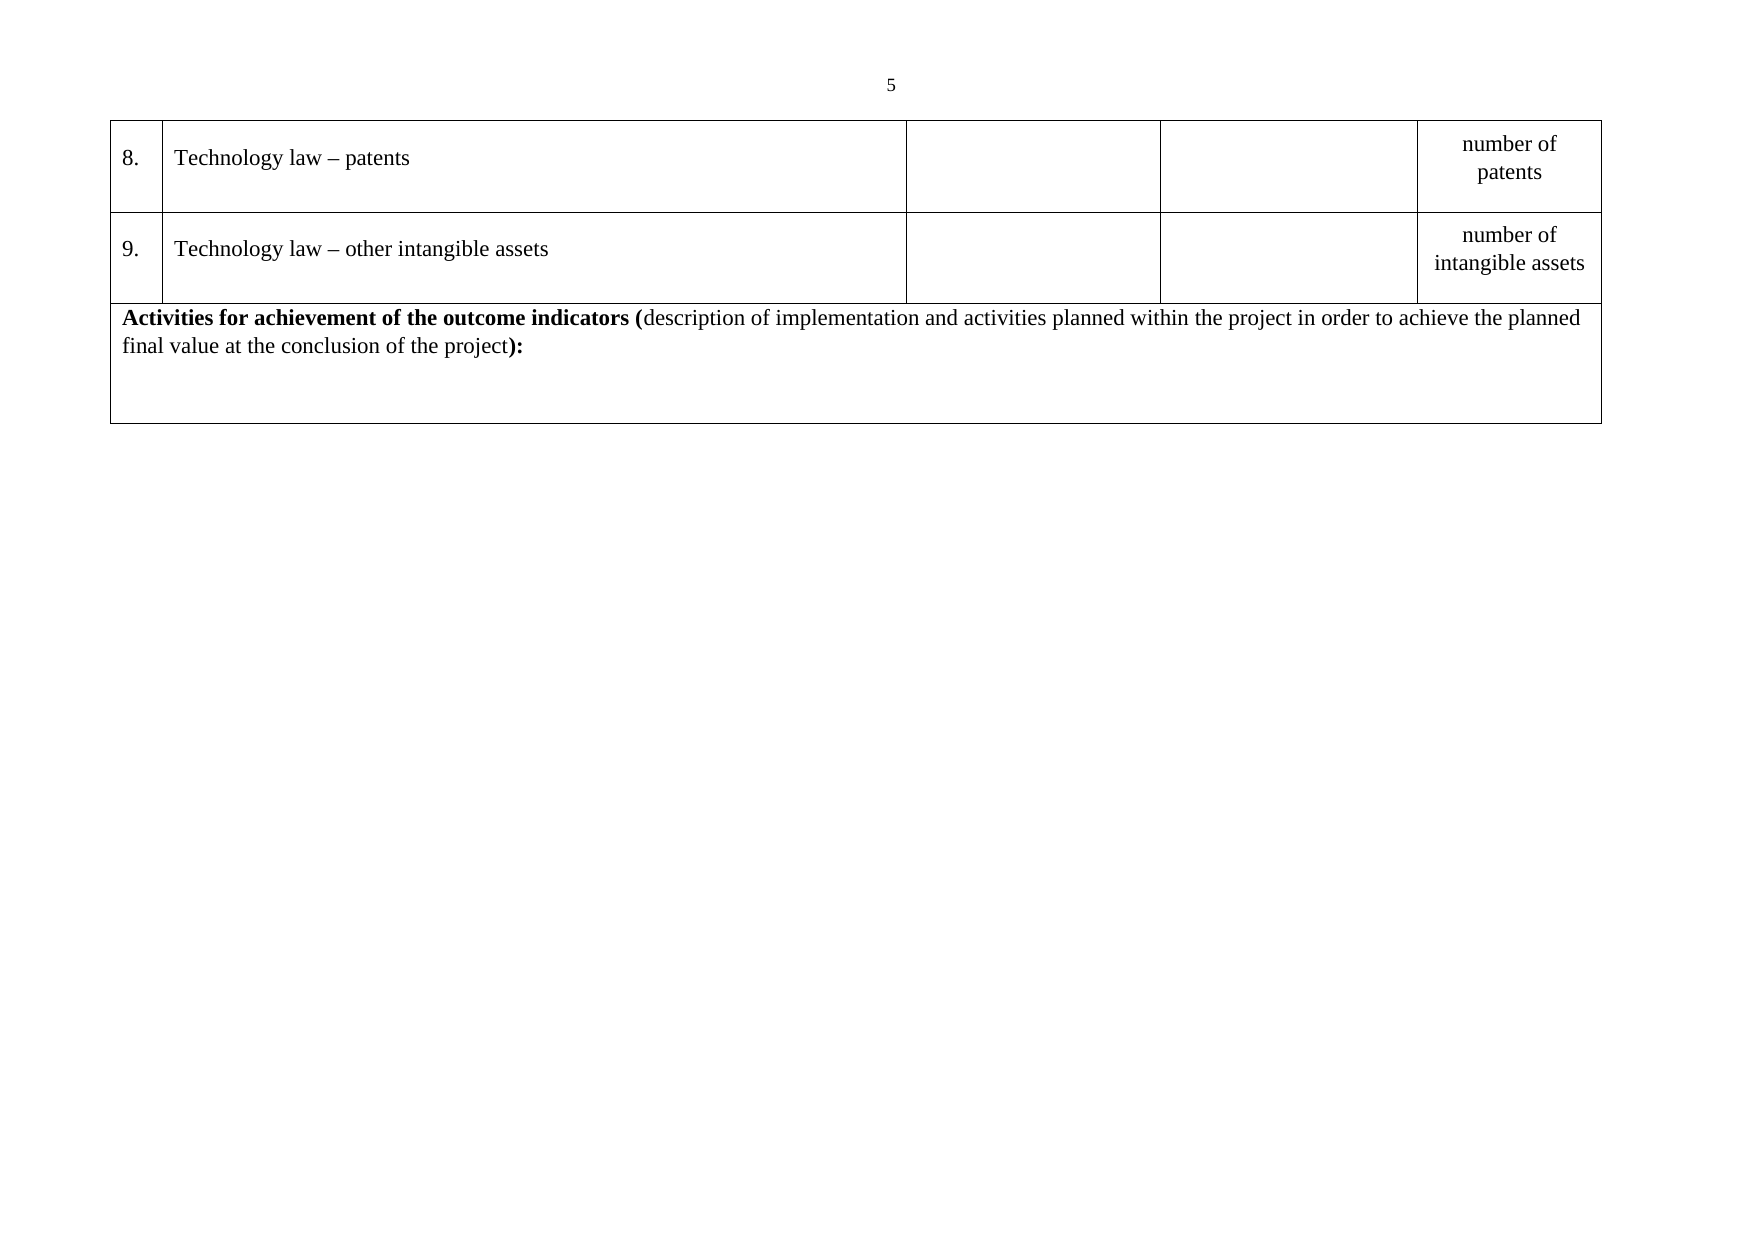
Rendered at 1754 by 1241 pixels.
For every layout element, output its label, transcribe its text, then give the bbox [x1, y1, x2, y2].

table_cell Activities for achievement of the outcome indicators (description of implementation and activities planned within the project in order to achieve the planned final value at the conclusion of the project): [111, 304, 1601, 423]
table_cell 8. [111, 121, 162, 212]
table_cell [1161, 121, 1417, 212]
table_cell [1161, 213, 1417, 303]
table_cell [907, 121, 1160, 212]
table_cell Technology law – patents [163, 121, 906, 212]
table_cell [907, 213, 1160, 303]
table_cell number of patents [1418, 121, 1601, 212]
table_cell 9. [111, 213, 162, 303]
table_cell number of intangible assets [1418, 213, 1601, 303]
table_cell Technology law – other intangible assets [163, 213, 906, 303]
